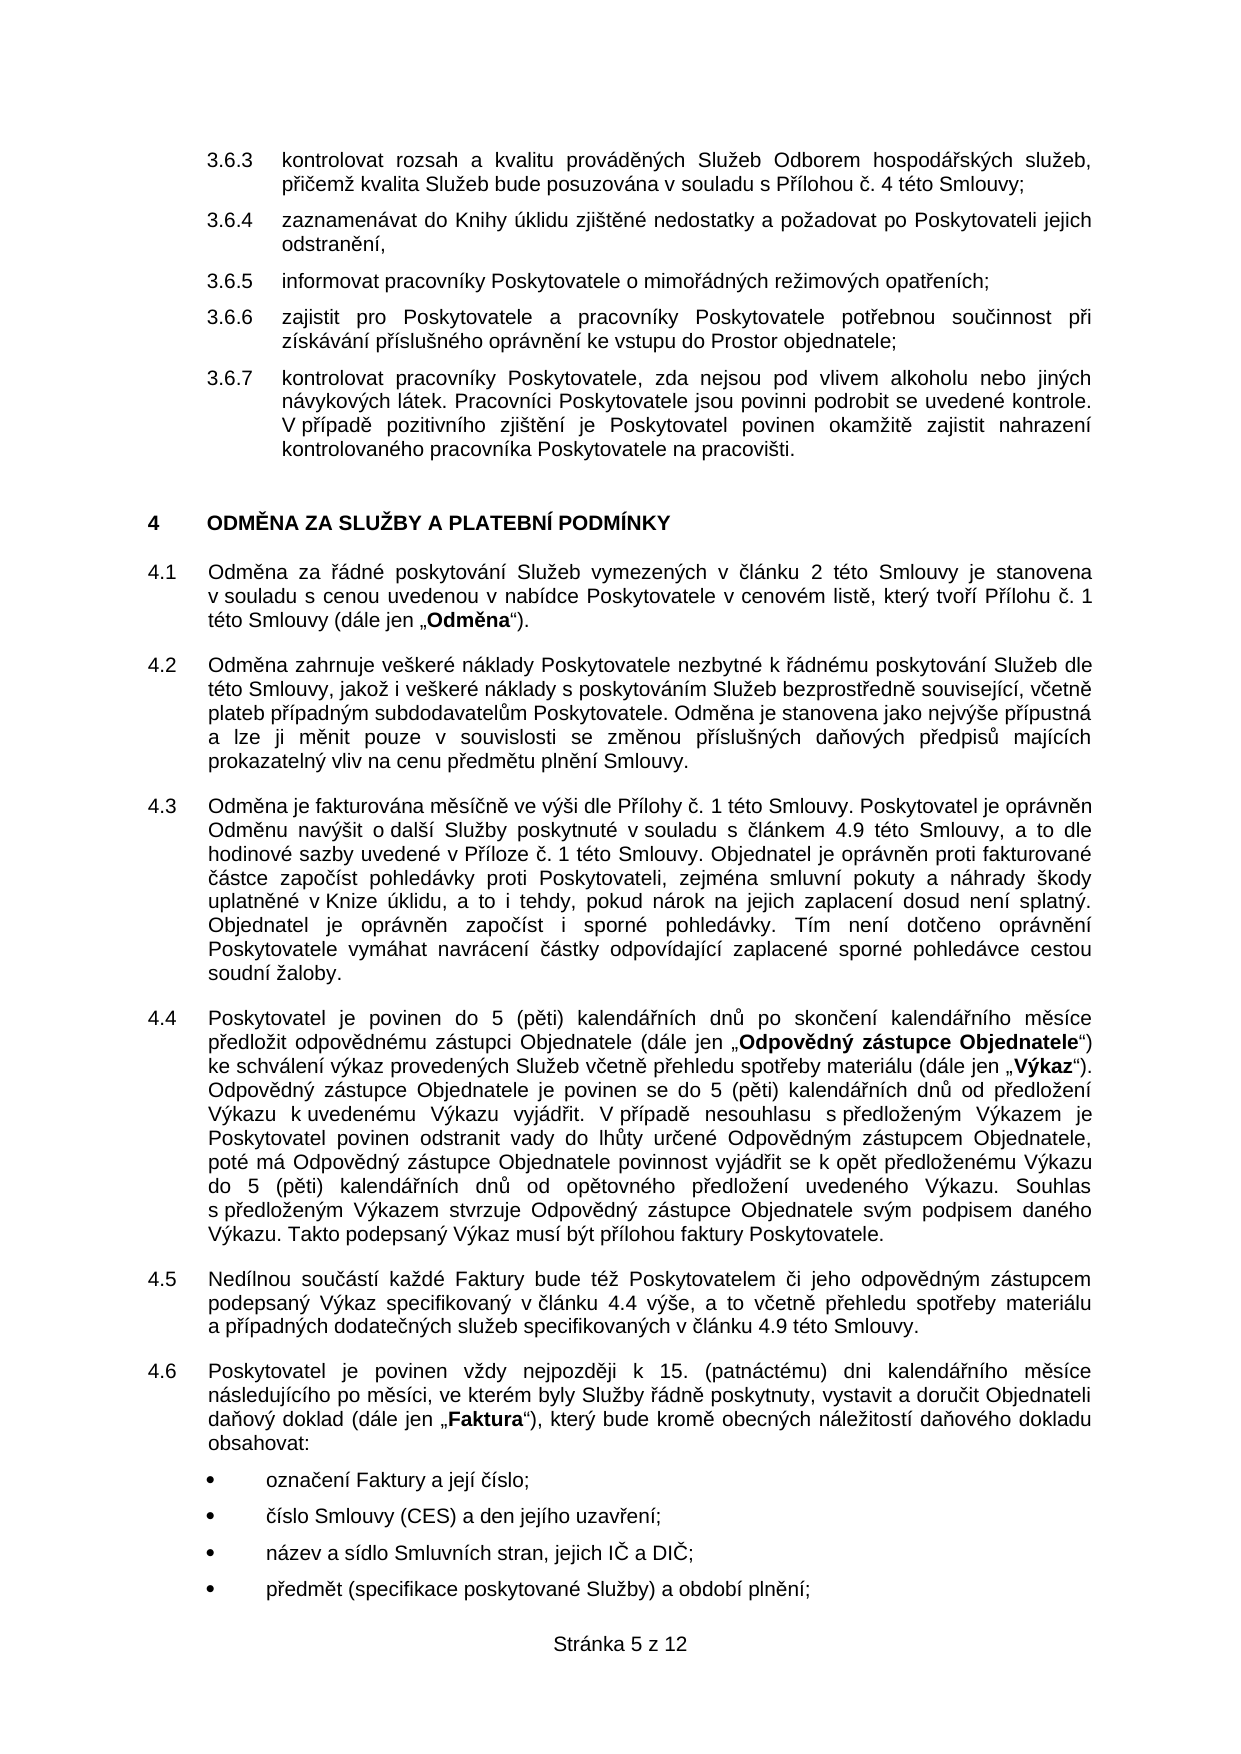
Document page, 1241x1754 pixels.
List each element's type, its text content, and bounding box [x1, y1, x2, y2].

subtitle zajistit pro Poskytovatele a pracovníky Poskytovatele potřebnou součinnost při získávání příslušného oprávnění ke vstupu do Prostor objednatele; [207, 305, 1093, 353]
subtitle označení Faktury a její číslo; [207, 1467, 1093, 1491]
subtitle Nedílnou součástí každé Faktury bude též Poskytovatelem či jeho odpovědným zástupcem podepsaný Výkaz specifikovaný v článku 4.4 výše, a to včetně přehledu spotřeby materiálu a případných dodatečných služeb specifikovaných v článku 4.9 této Smlouvy. [148, 1266, 1093, 1338]
subtitle Odměna je fakturována měsíčně ve výši dle Přílohy č. 1 této Smlouvy. Poskytovatel je oprávněn Odměnu navýšit o další Služby poskytnuté v souladu s článkem 4.9 této Smlouvy, a to dle hodinové sazby uvedené v Příloze č. 1 této Smlouvy. Objednatel je oprávněn proti fakturované částce započíst pohledávky proti Poskytovateli, zejména smluvní pokuty a náhrady škody uplatněné v Knize úklidu, a to i tehdy, pokud nárok na jejich zaplacení dosud není splatný. Objednatel je oprávněn započíst i sporné pohledávky. Tím není dotčeno oprávnění Poskytovatele vymáhat navrácení částky odpovídající zaplacené sporné pohledávce cestou soudní žaloby. [148, 793, 1093, 985]
subtitle kontrolovat rozsah a kvalitu prováděných Služeb Odborem hospodářských služeb, přičemž kvalita Služeb bude posuzována v souladu s Přílohou č. 4 této Smlouvy; [207, 148, 1093, 196]
subtitle informovat pracovníky Poskytovatele o mimořádných režimových opatřeních; [207, 268, 1093, 292]
subtitle zaznamenávat do Knihy úklidu zjištěné nedostatky a požadovat po Poskytovateli jejich odstranění, [207, 208, 1093, 256]
subtitle číslo Smlouvy (CES) a den jejího uzavření; [207, 1504, 1093, 1528]
subtitle Poskytovatel je povinen do 5 (pěti) kalendářních dnů po skončení kalendářního měsíce předložit odpovědnému zástupci Objednatele (dále jen „Odpovědný zástupce Objednatele“) ke schválení výkaz provedených Služeb včetně přehledu spotřeby materiálu (dále jen „Výkaz“). Odpovědný zástupce Objednatele je povinen se do 5 (pěti) kalendářních dnů od předložení Výkazu k uvedenému Výkazu vyjádřit. V případě nesouhlasu s předloženým Výkazem je Poskytovatel povinen odstranit vady do lhůty určené Odpovědným zástupcem Objednatele, poté má Odpovědný zástupce Objednatele povinnost vyjádřit se k opět předloženému Výkazu do 5 (pěti) kalendářních dnů od opětovného předložení uvedeného Výkazu. Souhlas s předloženým Výkazem stvrzuje Odpovědný zástupce Objednatele svým podpisem daného Výkazu. Takto podepsaný Výkaz musí být přílohou faktury Poskytovatele. [148, 1006, 1093, 1246]
subtitle Odměna zahrnuje veškeré náklady Poskytovatele nezbytné k řádnému poskytování Služeb dle této Smlouvy, jakož i veškeré náklady s poskytováním Služeb bezprostředně související, včetně plateb případným subdodavatelům Poskytovatele. Odměna je stanovena jako nejvýše přípustná a lze ji měnit pouze v souvislosti se změnou příslušných daňových předpisů majících prokazatelný vliv na cenu předmětu plnění Smlouvy. [148, 653, 1093, 773]
subtitle Odměna za řádné poskytování Služeb vymezených v článku 2 této Smlouvy je stanovena v souladu s cenou uvedenou v nabídce Poskytovatele v cenovém listě, který tvoří Přílohu č. 1 této Smlouvy (dále jen „Odměna“). [148, 560, 1093, 632]
subtitle Odměna za Služby a platební podmínky [148, 511, 1093, 535]
subtitle název a sídlo Smluvních stran, jejich IČ a DIČ; [207, 1541, 1093, 1564]
subtitle předmět (specifikace poskytované Služby) a období plnění; [207, 1577, 1093, 1601]
subtitle Poskytovatel je povinen vždy nejpozději k 15. (patnáctému) dni kalendářního měsíce následujícího po měsíci, ve kterém byly Služby řádně poskytnuty, vystavit a doručit Objednateli daňový doklad (dále jen „Faktura“), který bude kromě obecných náležitostí daňového dokladu obsahovat: [148, 1359, 1093, 1455]
subtitle kontrolovat pracovníky Poskytovatele, zda nejsou pod vlivem alkoholu nebo jiných návykových látek. Pracovníci Poskytovatele jsou povinni podrobit se uvedené kontrole. V případě pozitivního zjištění je Poskytovatel povinen okamžitě zajistit nahrazení kontrolovaného pracovníka Poskytovatele na pracovišti. [207, 365, 1093, 461]
